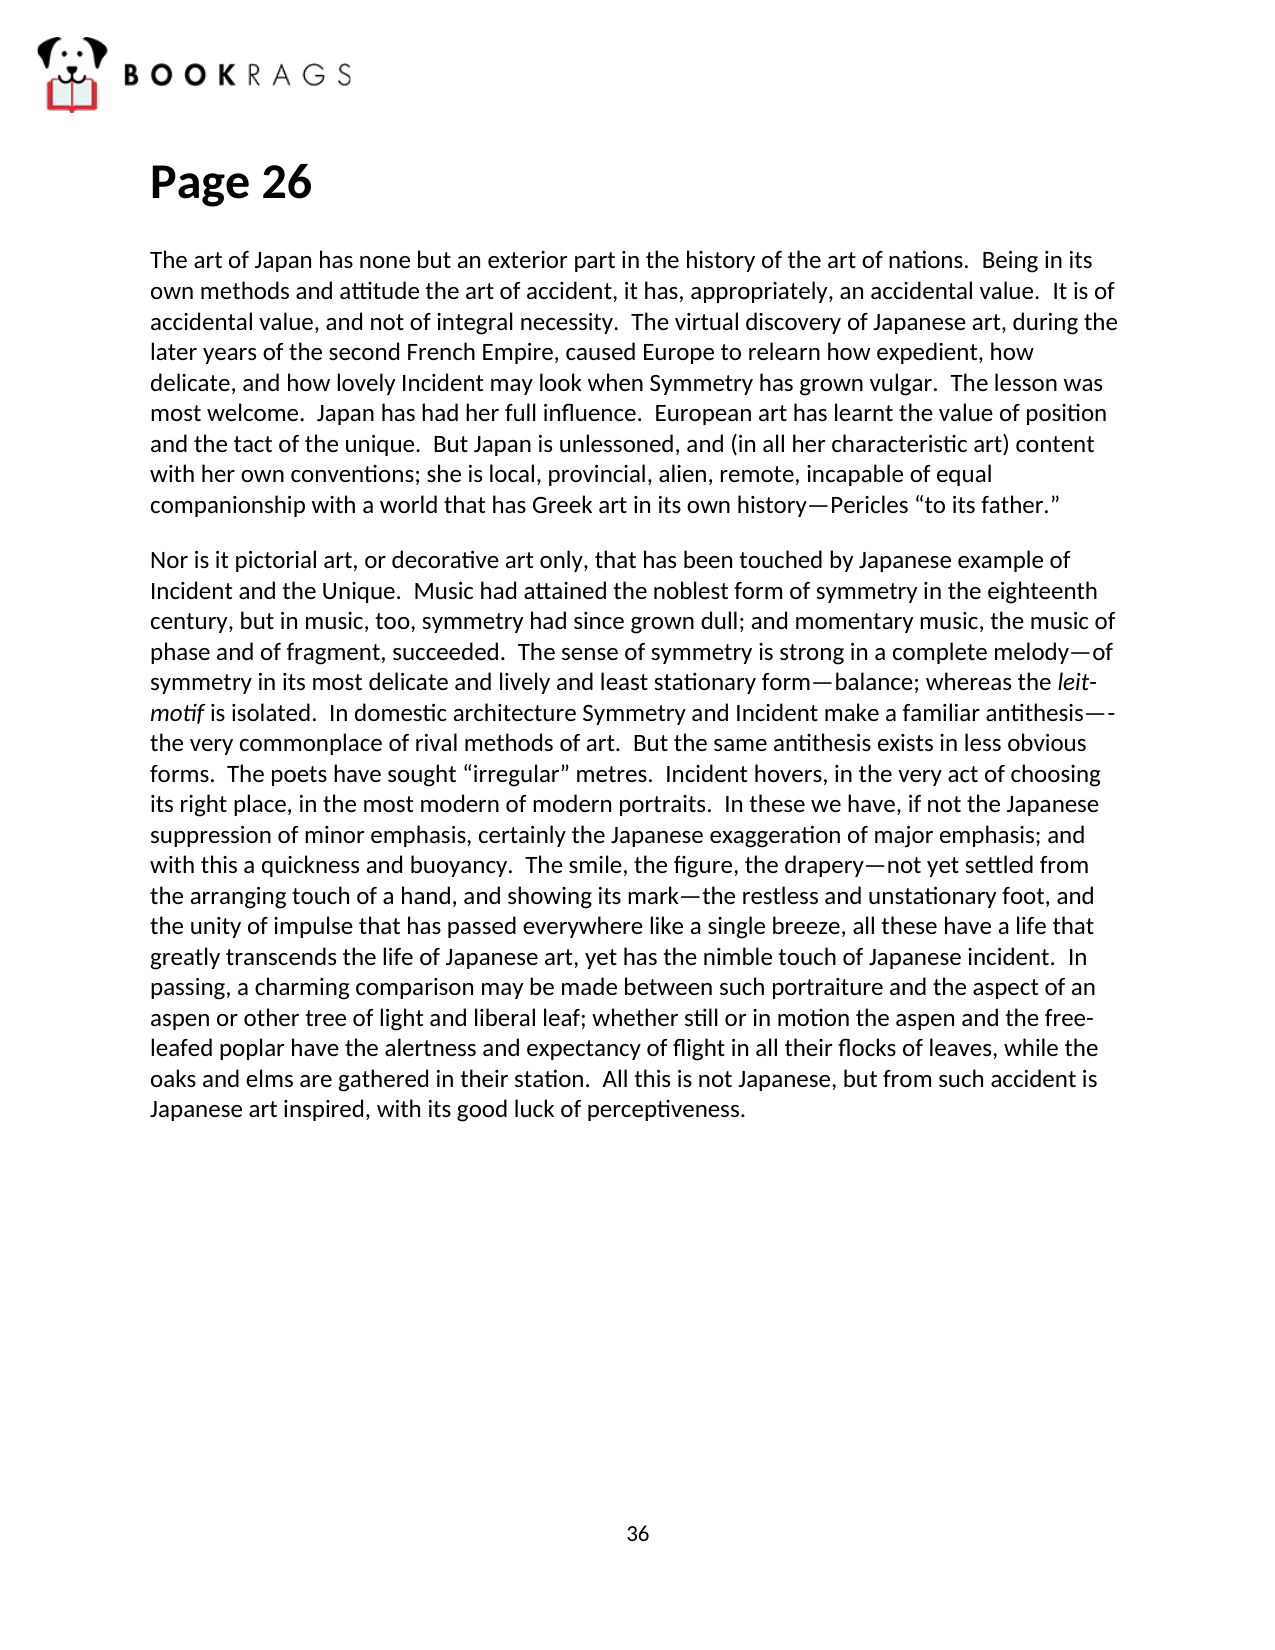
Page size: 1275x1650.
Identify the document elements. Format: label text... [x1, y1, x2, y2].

text Page 26 [150, 150, 1125, 211]
picture [37, 37, 351, 113]
text Nor is it pictorial art, or decorative art only, that has been touched by Japanese example of Incident and the Unique. Music had attained the noblest form of symmetry in the eighteenth century, but in music, too, symmetry had since grown dull; and momentary music, the music of phase and of fragment, succeeded. The sense of symmetry is strong in a complete melody—­of symmetry in its most delicate and lively and least stationary form—­balance; whereas the leit-motif is isolated. In domestic architecture Symmetry and Incident make a familiar antithesis—­the very commonplace of rival methods of art. But the same antithesis exists in less obvious forms. The poets have sought “irregular” metres. Incident hovers, in the very act of choosing its right place, in the most modern of modern portraits. In these we have, if not the Japanese suppression of minor emphasis, certainly the Japanese exaggeration of major emphasis; and with this a quickness and buoyancy. The smile, the figure, the drapery—­not yet settled from the arranging touch of a hand, and showing its mark—­the restless and unstationary foot, and the unity of impulse that has passed everywhere like a single breeze, all these have a life that greatly transcends the life of Japanese art, yet has the nimble touch of Japanese incident. In passing, a charming comparison may be made between such portraiture and the aspect of an aspen or other tree of light and liberal leaf; whether still or in motion the aspen and the free-leafed poplar have the alertness and expectancy of flight in all their flocks of leaves, while the oaks and elms are gathered in their station. All this is not Japanese, but from such accident is Japanese art inspired, with its good luck of perceptiveness. [150, 544, 1125, 1124]
text The art of Japan has none but an exterior part in the history of the art of nations. Being in its own methods and attitude the art of accident, it has, appropriately, an accidental value. It is of accidental value, and not of integral necessity. The virtual discovery of Japanese art, during the later years of the second French Empire, caused Europe to relearn how expedient, how delicate, and how lovely Incident may look when Symmetry has grown vulgar. The lesson was most welcome. Japan has had her full influence. European art has learnt the value of position and the tact of the unique. But Japan is unlessoned, and (in all her characteristic art) content with her own conventions; she is local, provincial, alien, remote, incapable of equal companionship with a world that has Greek art in its own history—­Pericles “to its father.” [150, 244, 1125, 519]
